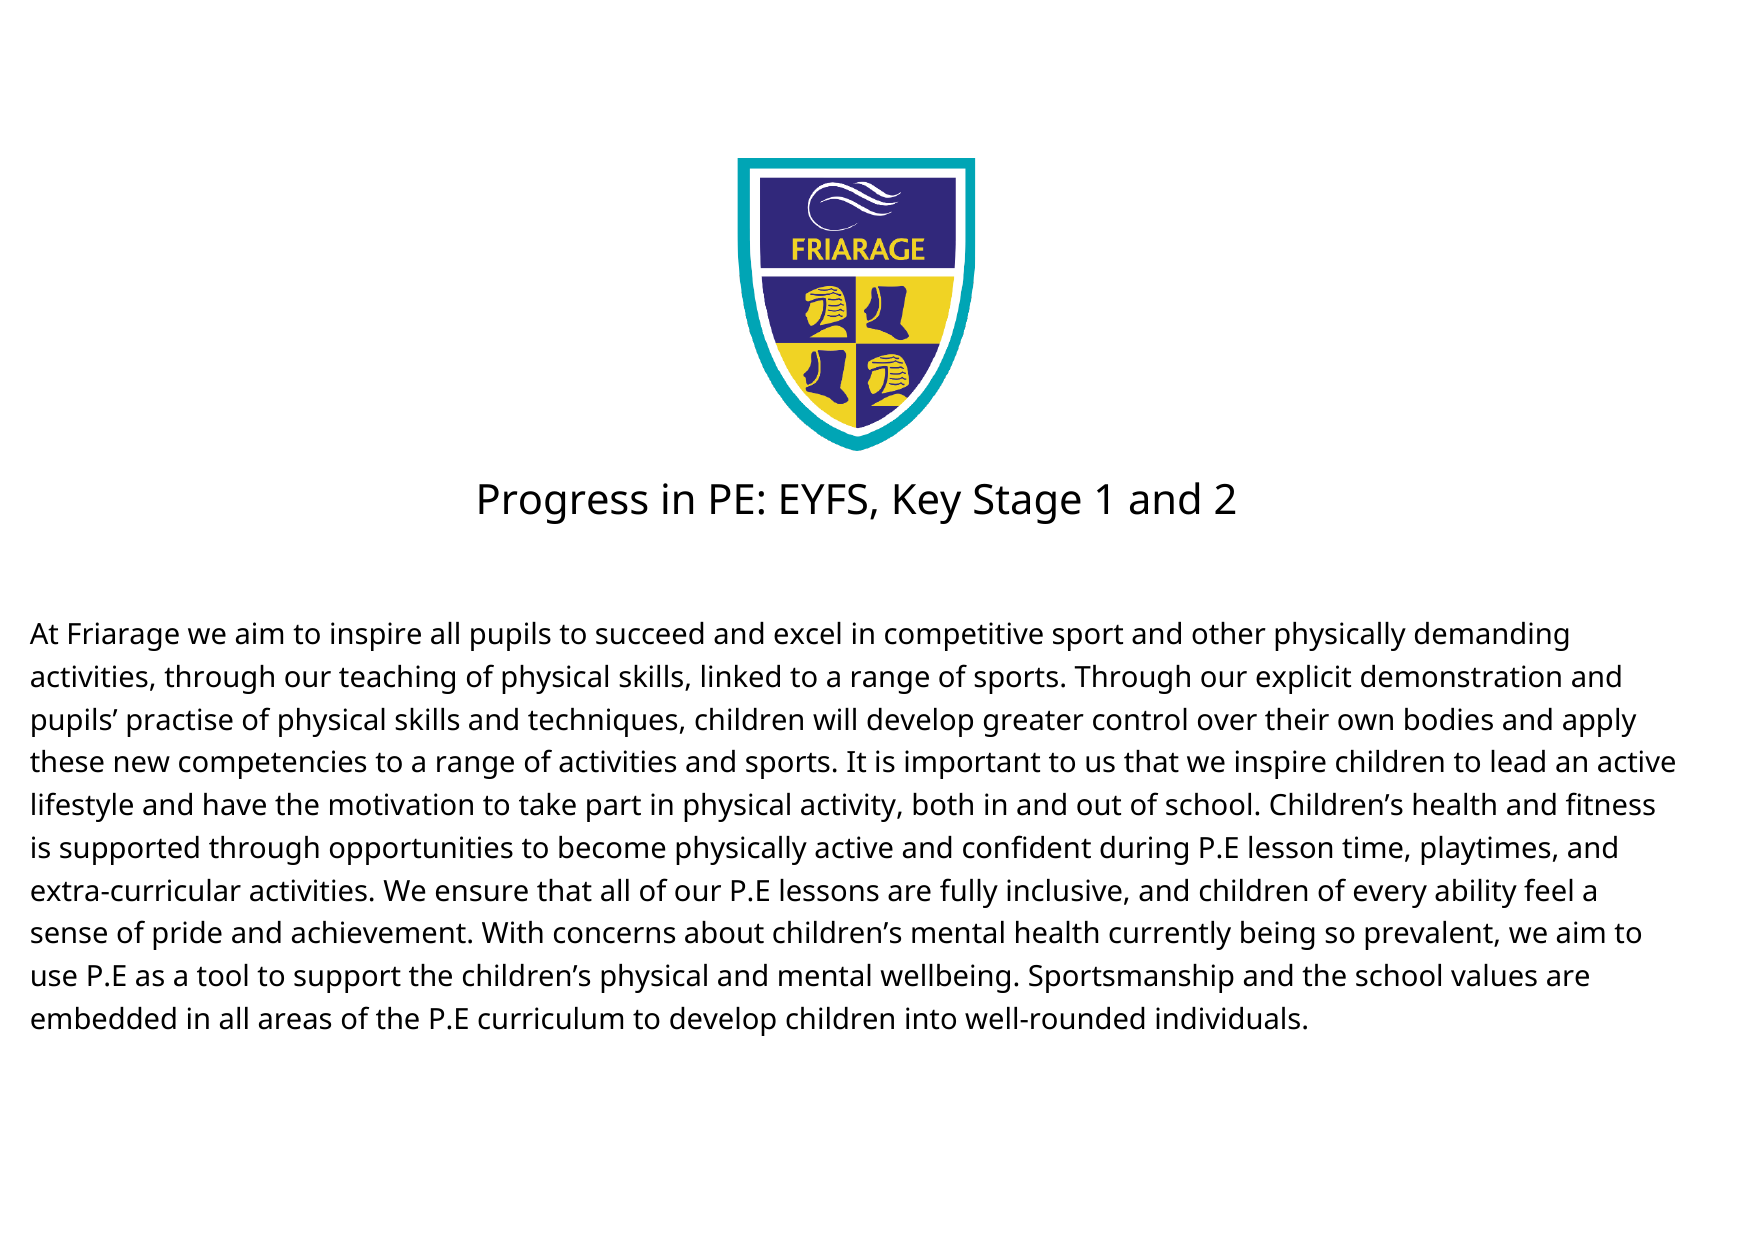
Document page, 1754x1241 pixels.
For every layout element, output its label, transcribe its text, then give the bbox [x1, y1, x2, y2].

picture [737, 158, 976, 451]
text Progress in PE: EYFS, Key Stage 1 and 2 [29, 469, 1683, 526]
text At Friarage we aim to inspire all pupils to succeed and excel in competitive sport and other physically demanding activities, through our teaching of physical skills, linked to a range of sports. Through our explicit demonstration and pupils’ practise of physical skills and techniques, children will develop greater control over their own bodies and apply these new competencies to a range of activities and sports. It is important to us that we inspire children to lead an active lifestyle and have the motivation to take part in physical activity, both in and out of school. Children’s health and fitness is supported through opportunities to become physically active and confident during P.E lesson time, playtimes, and extra-curricular activities. We ensure that all of our P.E lessons are fully inclusive, and children of every ability feel a sense of pride and achievement. With concerns about children’s mental health currently being so prevalent, we aim to use P.E as a tool to support the children’s physical and mental wellbeing. Sportsmanship and the school values are embedded in all areas of the P.E curriculum to develop children into well-rounded individuals. [29, 613, 1683, 1038]
